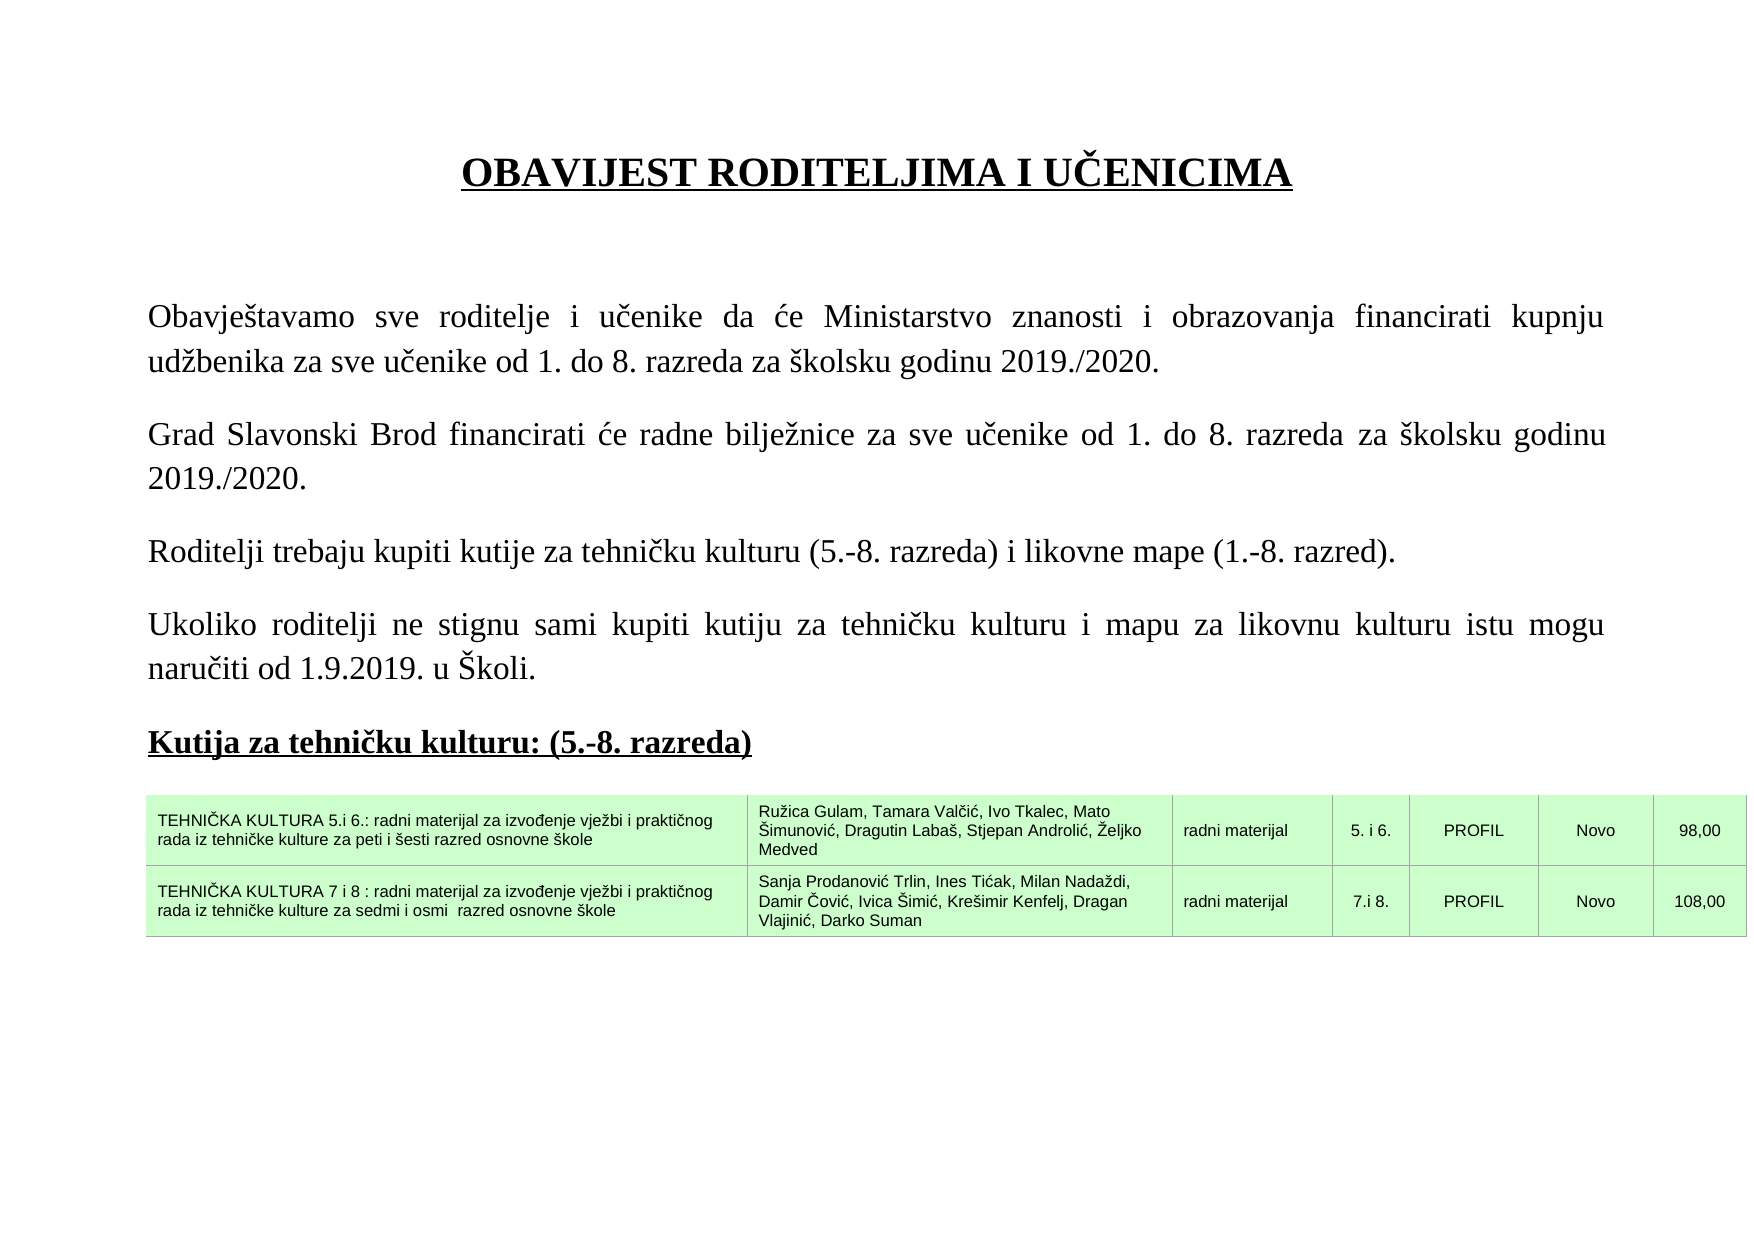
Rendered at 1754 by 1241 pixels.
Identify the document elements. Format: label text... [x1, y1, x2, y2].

text Obavještavamo sve roditelje i učenike da će Ministarstvo znanosti i obrazovanja financirati kupnju udžbenika za sve učenike od 1. do 8. razreda za školsku godinu 2019./2020. [148, 297, 1606, 379]
table_header radni materijal [1173, 795, 1332, 865]
table_header 5. i 6. [1333, 795, 1409, 865]
table_header 98,00 [1654, 795, 1746, 865]
table_cell PROFIL [1410, 866, 1538, 936]
text Grad Slavonski Brod financirati će radne bilježnice za sve učenike od 1. do 8. razreda za školsku godinu 2019./2020. [148, 414, 1606, 496]
table_cell Sanja Prodanović Trlin, Ines Tićak, Milan Nadaždi, Damir Čović, Ivica Šimić, Krešimir Kenfelj, Dragan Vlajinić, Darko Suman [748, 866, 1172, 936]
table_header PROFIL [1410, 795, 1538, 865]
text Kutija za tehničku kulturu: (5.-8. razreda) [148, 722, 1606, 760]
table_header Ružica Gulam, Tamara Valčić, Ivo Tkalec, Mato Šimunović, Dragutin Labaš, Stjepan Androlić, Željko Medved [748, 795, 1172, 865]
table_header TEHNIČKA KULTURA 5.i 6.: radni materijal za izvođenje vježbi i praktičnog rada iz tehničke kulture za peti i šesti razred osnovne škole [146, 795, 747, 865]
table_cell TEHNIČKA KULTURA 7 i 8 : radni materijal za izvođenje vježbi i praktičnog rada iz tehničke kulture za sedmi i osmi razred osnovne škole [146, 866, 747, 936]
table_header Novo [1539, 795, 1653, 865]
table_cell Novo [1539, 866, 1653, 936]
text Roditelji trebaju kupiti kutije za tehničku kulturu (5.-8. razreda) i likovne mape (1.-8. razred). [148, 531, 1606, 570]
table_cell 108,00 [1654, 866, 1746, 936]
text Ukoliko roditelji ne stignu sami kupiti kutiju za tehničku kulturu i mapu za likovnu kulturu istu mogu naručiti od 1.9.2019. u Školi. [148, 604, 1606, 687]
text OBAVIJEST RODITELJIMA I UČENICIMA [148, 148, 1606, 196]
table_cell radni materijal [1173, 866, 1332, 936]
table_cell 7.i 8. [1333, 866, 1409, 936]
